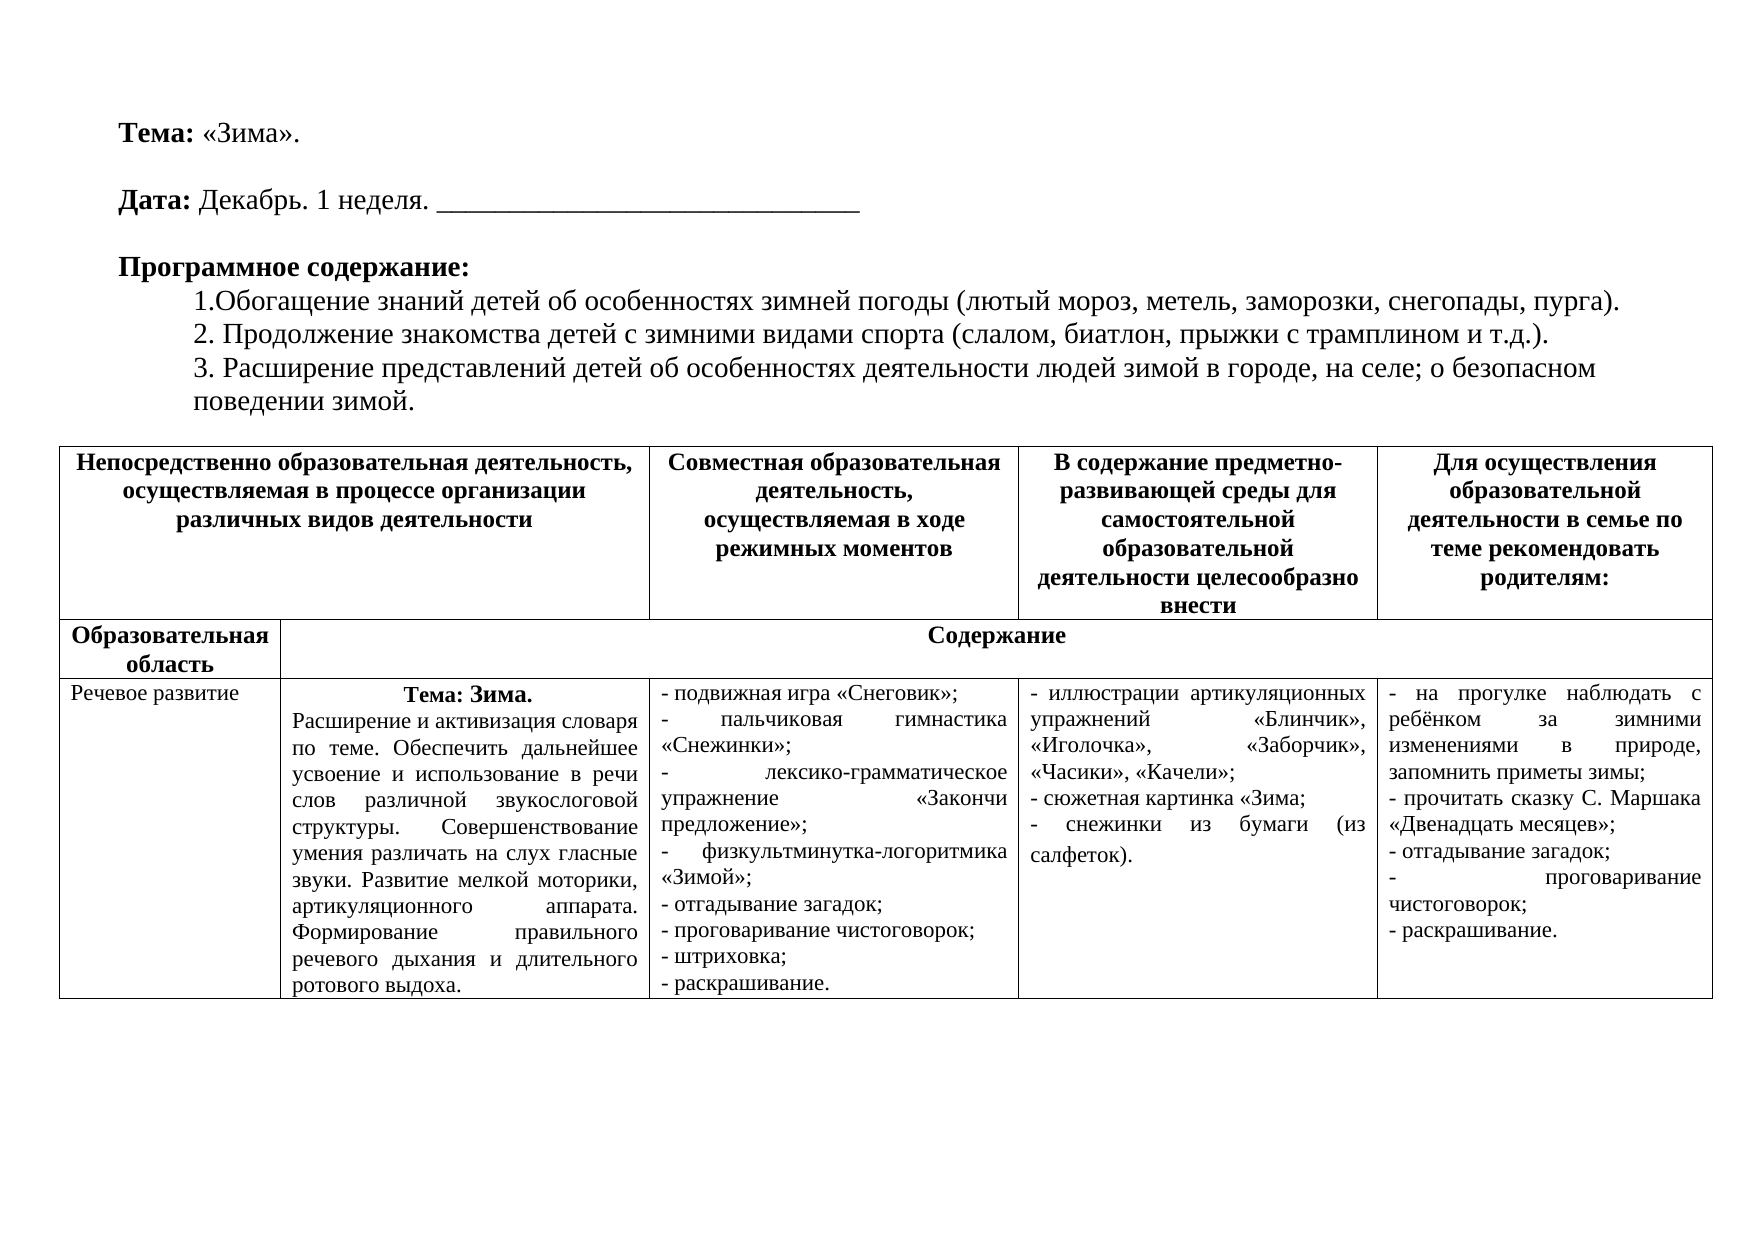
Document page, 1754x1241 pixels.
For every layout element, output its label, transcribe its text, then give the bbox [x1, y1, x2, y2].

table_cell Содержание [281, 620, 1712, 678]
text 3. Расширение представлений детей об особенностях деятельности людей зимой в городе, на селе; о безопасном поведении зимой. [193, 350, 1636, 417]
table_header Совместная образовательная деятельность, осуществляемая в ходе режимных моментов [650, 447, 1018, 619]
table_header В содержание предметно-развивающей среды для самостоятельной образовательной деятельности целесообразно внести [1019, 447, 1377, 619]
text Программное содержание: [118, 249, 1636, 283]
text 2. Продолжение знакомства детей с зимними видами спорта (слалом, биатлон, прыжки с трамплином и т.д.). [193, 316, 1636, 350]
text 1.Обогащение знаний детей об особенностях зимней погоды (лютый мороз, метель, заморозки, снегопады, пурга). [193, 283, 1636, 316]
table_cell - на прогулке наблюдать с ребёнком за зимними изменениями в природе, запомнить приметы зимы; - прочитать сказку С. Маршака «Двенадцать месяцев»; - отгадывание загадок; - проговаривание чистоговорок; - раскрашивание. [1378, 679, 1712, 997]
table_cell Речевое развитие [60, 679, 280, 997]
table_cell Тема: Зима. Расширение и активизация словаря по теме. Обеспечить дальнейшее усвоение и использование в речи слов различной звукослоговой структуры. Совершенствование умения различать на слух гласные звуки. Развитие мелкой моторики, артикуляционного аппарата. Формирование правильного речевого дыхания и длительного ротового выдоха. [281, 679, 649, 997]
text Дата: Декабрь. 1 неделя. _____________________________ [118, 182, 1636, 216]
text Тема: «Зима». [118, 115, 1636, 148]
table_header Для осуществления образовательной деятельности в семье по теме рекомендовать родителям: [1378, 447, 1712, 619]
table_cell - подвижная игра «Снеговик»; - пальчиковая гимнастика «Снежинки»; - лексико-грамматическое упражнение «Закончи предложение»; - физкультминутка-логоритмика «Зимой»; - отгадывание загадок; - проговаривание чистоговорок; - штриховка; - раскрашивание. [650, 679, 1018, 997]
table_header Непосредственно образовательная деятельность, осуществляемая в процессе организации различных видов деятельности [60, 447, 649, 619]
table_cell Образовательная область [60, 620, 280, 678]
table_cell - иллюстрации артикуляционных упражнений «Блинчик», «Иголочка», «Заборчик», «Часики», «Качели»; - сюжетная картинка «Зима; - снежинки из бумаги (из салфеток). [1019, 679, 1377, 997]
